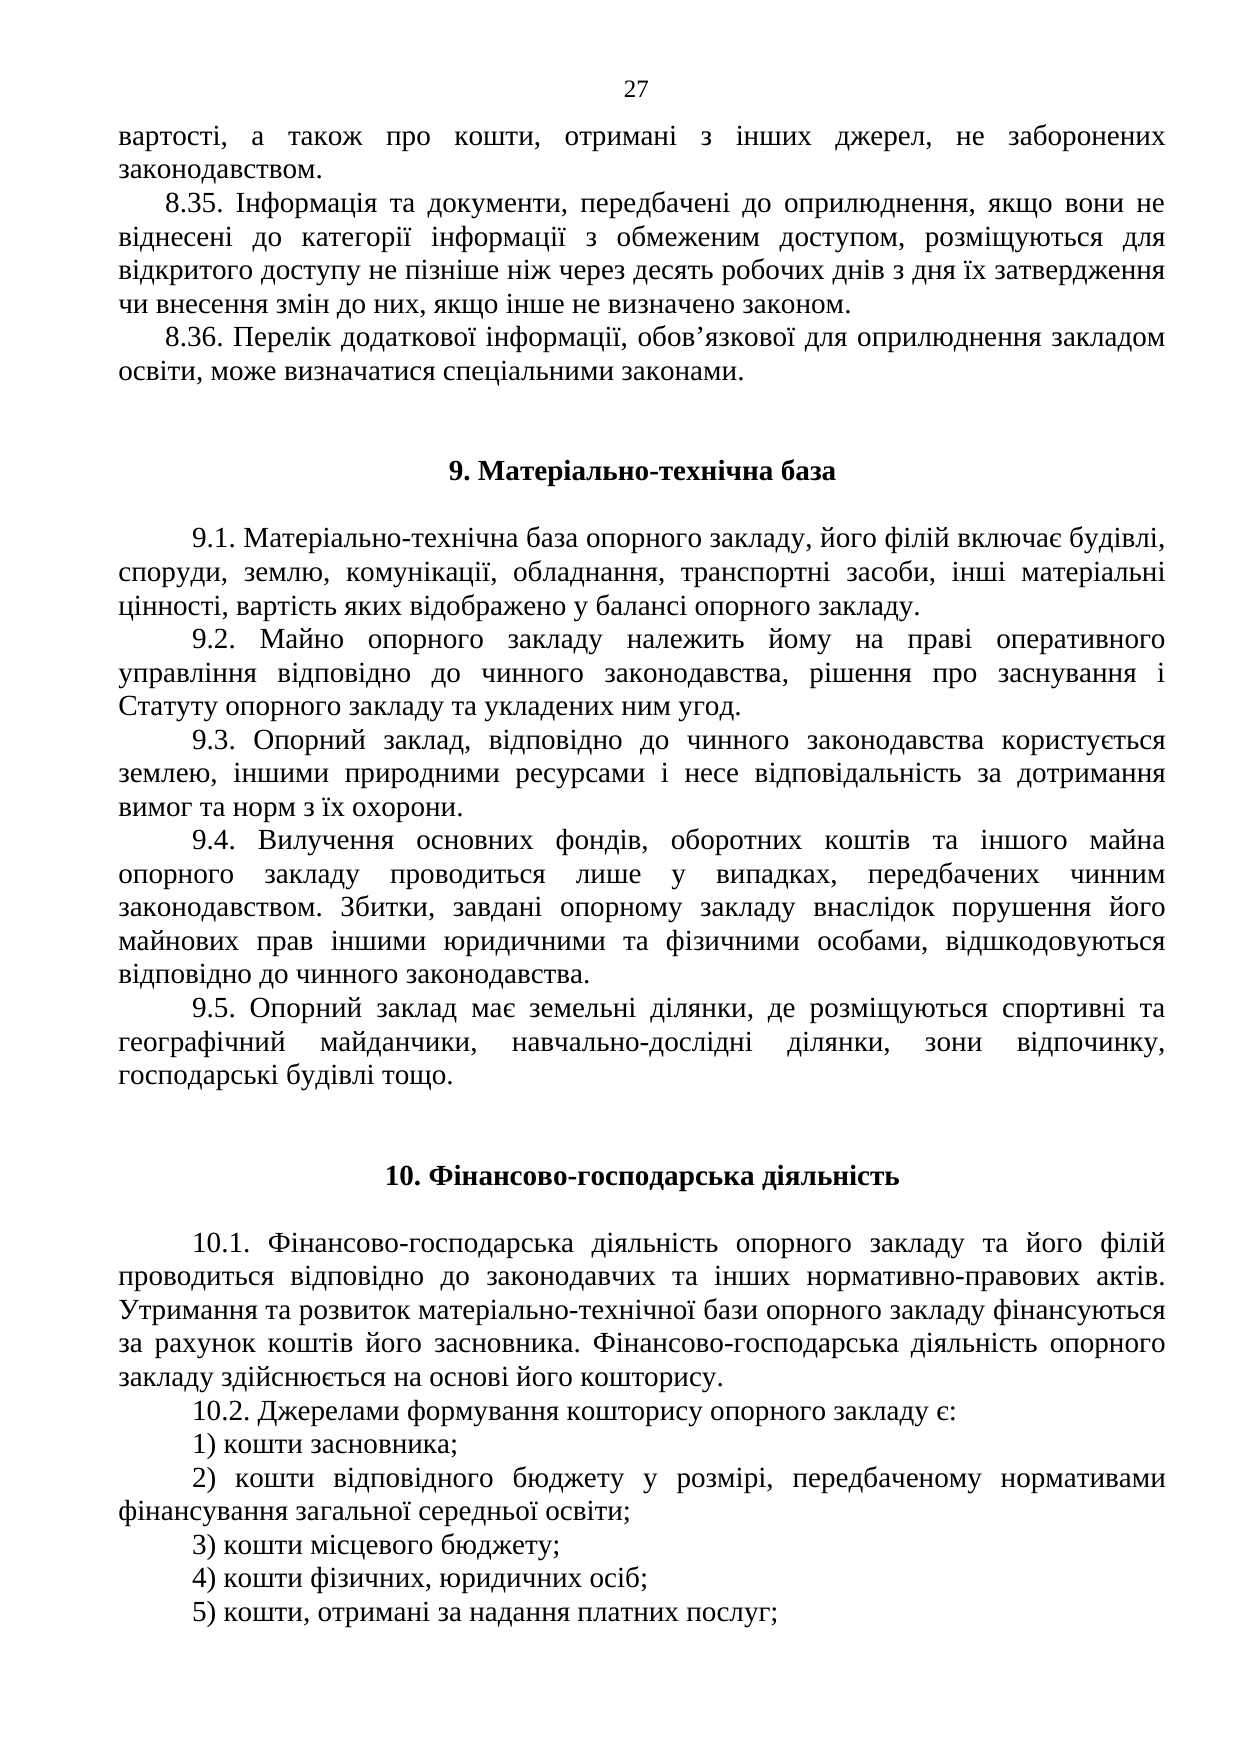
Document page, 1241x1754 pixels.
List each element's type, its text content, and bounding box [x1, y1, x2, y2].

text 8.35. Інформація та документи, передбачені до оприлюднення, якщо вони не віднесені до категорії інформації з обмеженим доступом, розміщуються для відкритого доступу не пізніше ніж через десять робочих днів з дня їх затвердження чи внесення змін до них, якщо інше не визначено законом. [118, 185, 1167, 319]
text 9.2. Майно опорного закладу належить йому на праві оперативного управління відповідно до чинного законодавства, рішення про заснування і Статуту опорного закладу та укладених ним угод. [118, 621, 1167, 722]
text 9.1. Матерiально-технiчна база опорного закладу, його фiлiй включає будiвлi, споруди, землю, комунiкацiї, обладнання, транспортнi засоби, iншi матерiальнi цiнностi, вартiсть яких вiдображено у балансi опорного закладу. [118, 521, 1167, 621]
text 4) кошти фізичних, юридичних осіб; [118, 1560, 1167, 1594]
text 9.3. Опорний заклад, відповідно до чинного законодавства користується землею, іншими природними ресурсами і несе відповідальність за дотримання вимог та норм з їх охорони. [118, 722, 1167, 822]
text 10.2. Джерелами формування кошторису опорного закладу є: [118, 1393, 1167, 1426]
text 10.1. Фінансово-господарська діяльність опорного закладу та його філій проводиться відповідно до законодавчих та інших нормативно-правових актів. Утримання та розвиток матеріально-технічної бази опорного закладу фінансуються за рахунок коштів його засновника. Фінансово-господарська діяльність опорного закладу здійснюється на основі його кошторису. [118, 1225, 1167, 1393]
text 5) кошти, отримані за надання платних послуг; [118, 1594, 1167, 1627]
text 3) кошти місцевого бюджету; [118, 1527, 1167, 1560]
text 2) кошти відповідного бюджету у розмірі, передбаченому нормативами фінансування загальної середньої освіти; [118, 1460, 1167, 1527]
text 1) кошти засновника; [118, 1426, 1167, 1460]
text 8.36. Перелік додаткової інформації, обов’язкової для оприлюднення закладом освіти, може визначатися спеціальними законами. [118, 319, 1167, 386]
text 9.5. Опорний заклад має земельні ділянки, де розміщуються спортивні та географічний майданчики, навчально-дослідні ділянки, зони відпочинку, господарські будівлі тощо. [118, 990, 1167, 1091]
text 10. Фінансово-господарська діяльність [118, 1158, 1167, 1191]
text 9.4. Вилучення основних фондів, оборотних коштів та іншого майна опорного закладу проводиться лише у випадках, передбачених чинним законодавством. Збитки, завдані опорному закладу внаслідок порушення його майнових прав іншими юридичними та фізичними особами, відшкодовуються відповідно до чинного законодавства. [118, 822, 1167, 990]
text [118, 118, 1167, 185]
text 9. Матеріально-технічна база [118, 453, 1167, 487]
